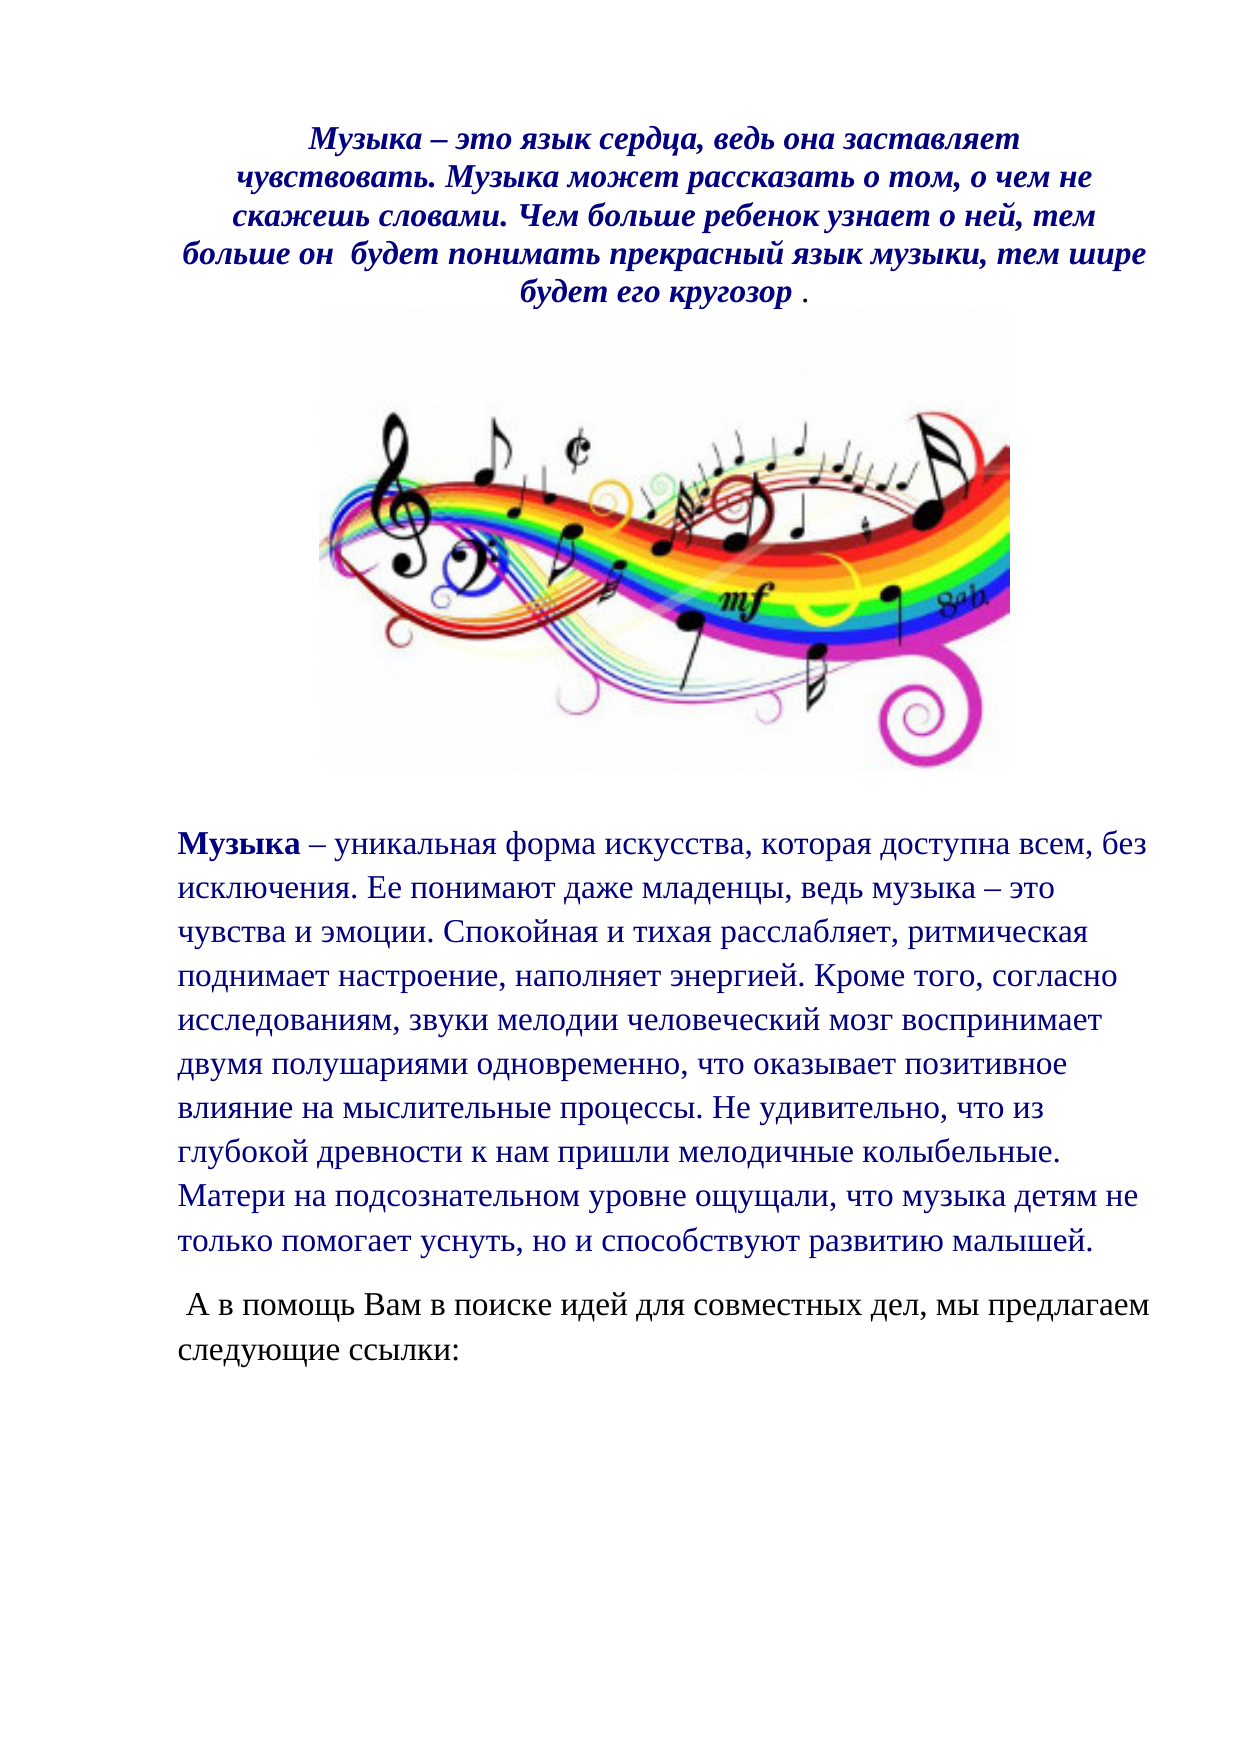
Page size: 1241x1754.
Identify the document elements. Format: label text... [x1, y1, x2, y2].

text Музыка – уникальная форма искусства, которая доступна всем, без исключения. Ее понимают даже младенцы, ведь музыка – это чувства и эмоции. Спокойная и тихая расслабляет, ритмическая поднимает настроение, наполняет энергией. Кроме того, согласно исследованиям, звуки мелодии человеческий мозг воспринимает двумя полушариями одновременно, что оказывает позитивное влияние на мыслительные процессы. Не удивительно, что из глубокой древности к нам пришли мелодичные колыбельные. Матери на подсознательном уровне ощущали, что музыка детям не только помогает уснуть, но и способствуют развитию малышей. [177, 823, 1152, 1258]
picture [319, 309, 1010, 771]
text А в помощь Вам в поиске идей для совместных дел, мы предлагаем следующие ссылки: [177, 1285, 1152, 1367]
